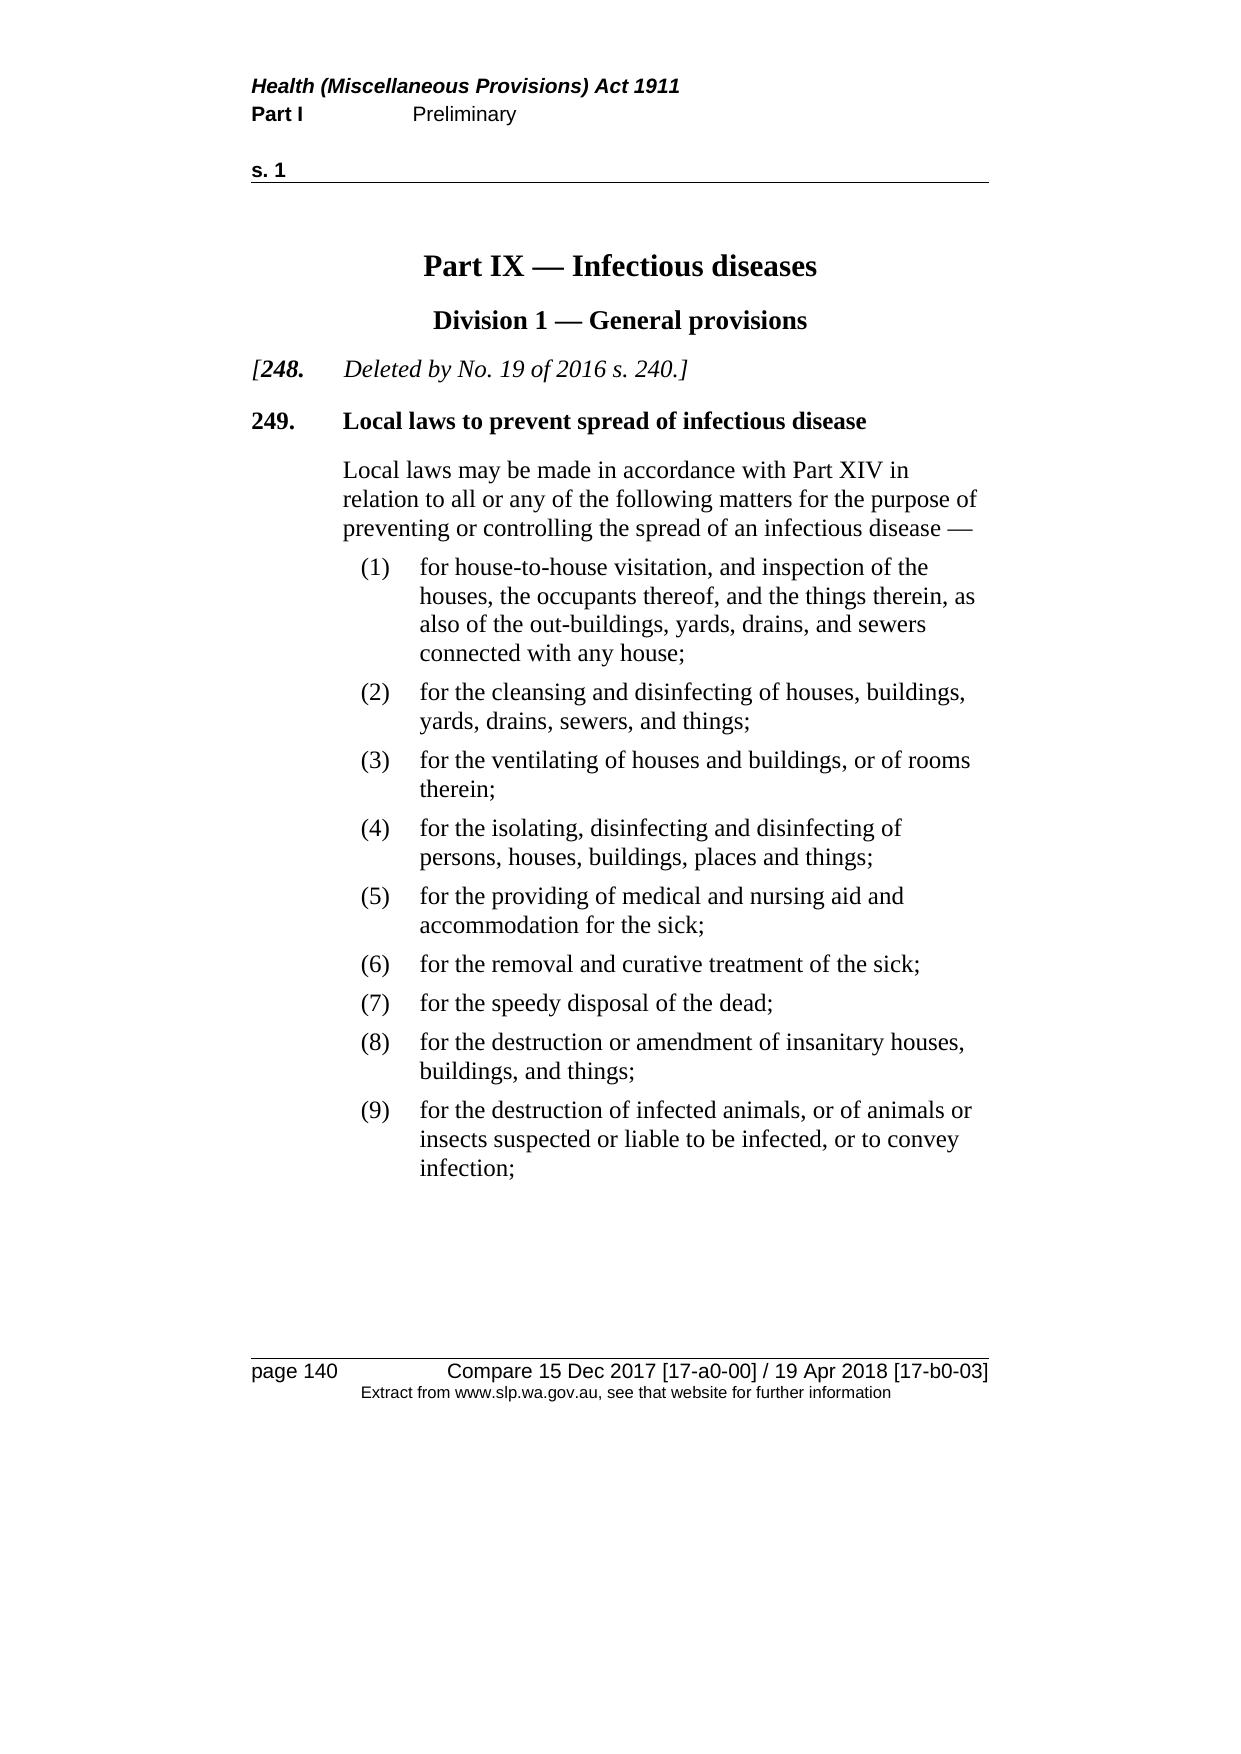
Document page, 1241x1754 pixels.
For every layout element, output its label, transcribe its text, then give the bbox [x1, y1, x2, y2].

text (8) for the destruction or amendment of insanitary houses, buildings, and things; [251, 1027, 989, 1085]
text (7) for the speedy disposal of the dead; [251, 988, 989, 1017]
subtitle 249. Local laws to prevent spread of infectious disease [251, 406, 989, 434]
text (3) for the ventilating of houses and buildings, or of rooms therein; [251, 745, 989, 803]
text (5) for the providing of medical and nursing aid and accommodation for the sick; [251, 881, 989, 939]
subtitle Division 1 — General provisions [251, 304, 989, 335]
text (6) for the removal and curative treatment of the sick; [251, 949, 989, 978]
subtitle Part IX — Infectious diseases [251, 247, 989, 283]
text (2) for the cleansing and disinfecting of houses, buildings, yards, drains, sewers, and things; [251, 677, 989, 735]
text (1) for house-to-house visitation, and inspection of the houses, the occupants thereof, and the things therein, as also of the out-buildings, yards, drains, and sewers connected with any house; [251, 552, 989, 667]
text Local laws may be made in accordance with Part XIV in relation to all or any of the following matters for the purpose of preventing or controlling the spread of an infectious disease — [251, 455, 989, 542]
text (9) for the destruction of infected animals, or of animals or insects suspected or liable to be infected, or to convey infection; [251, 1095, 989, 1182]
text [248. Deleted by No. 19 of 2016 s. 240.] [251, 354, 989, 383]
text (4) for the isolating, disinfecting and disinfecting of persons, houses, buildings, places and things; [251, 813, 989, 871]
